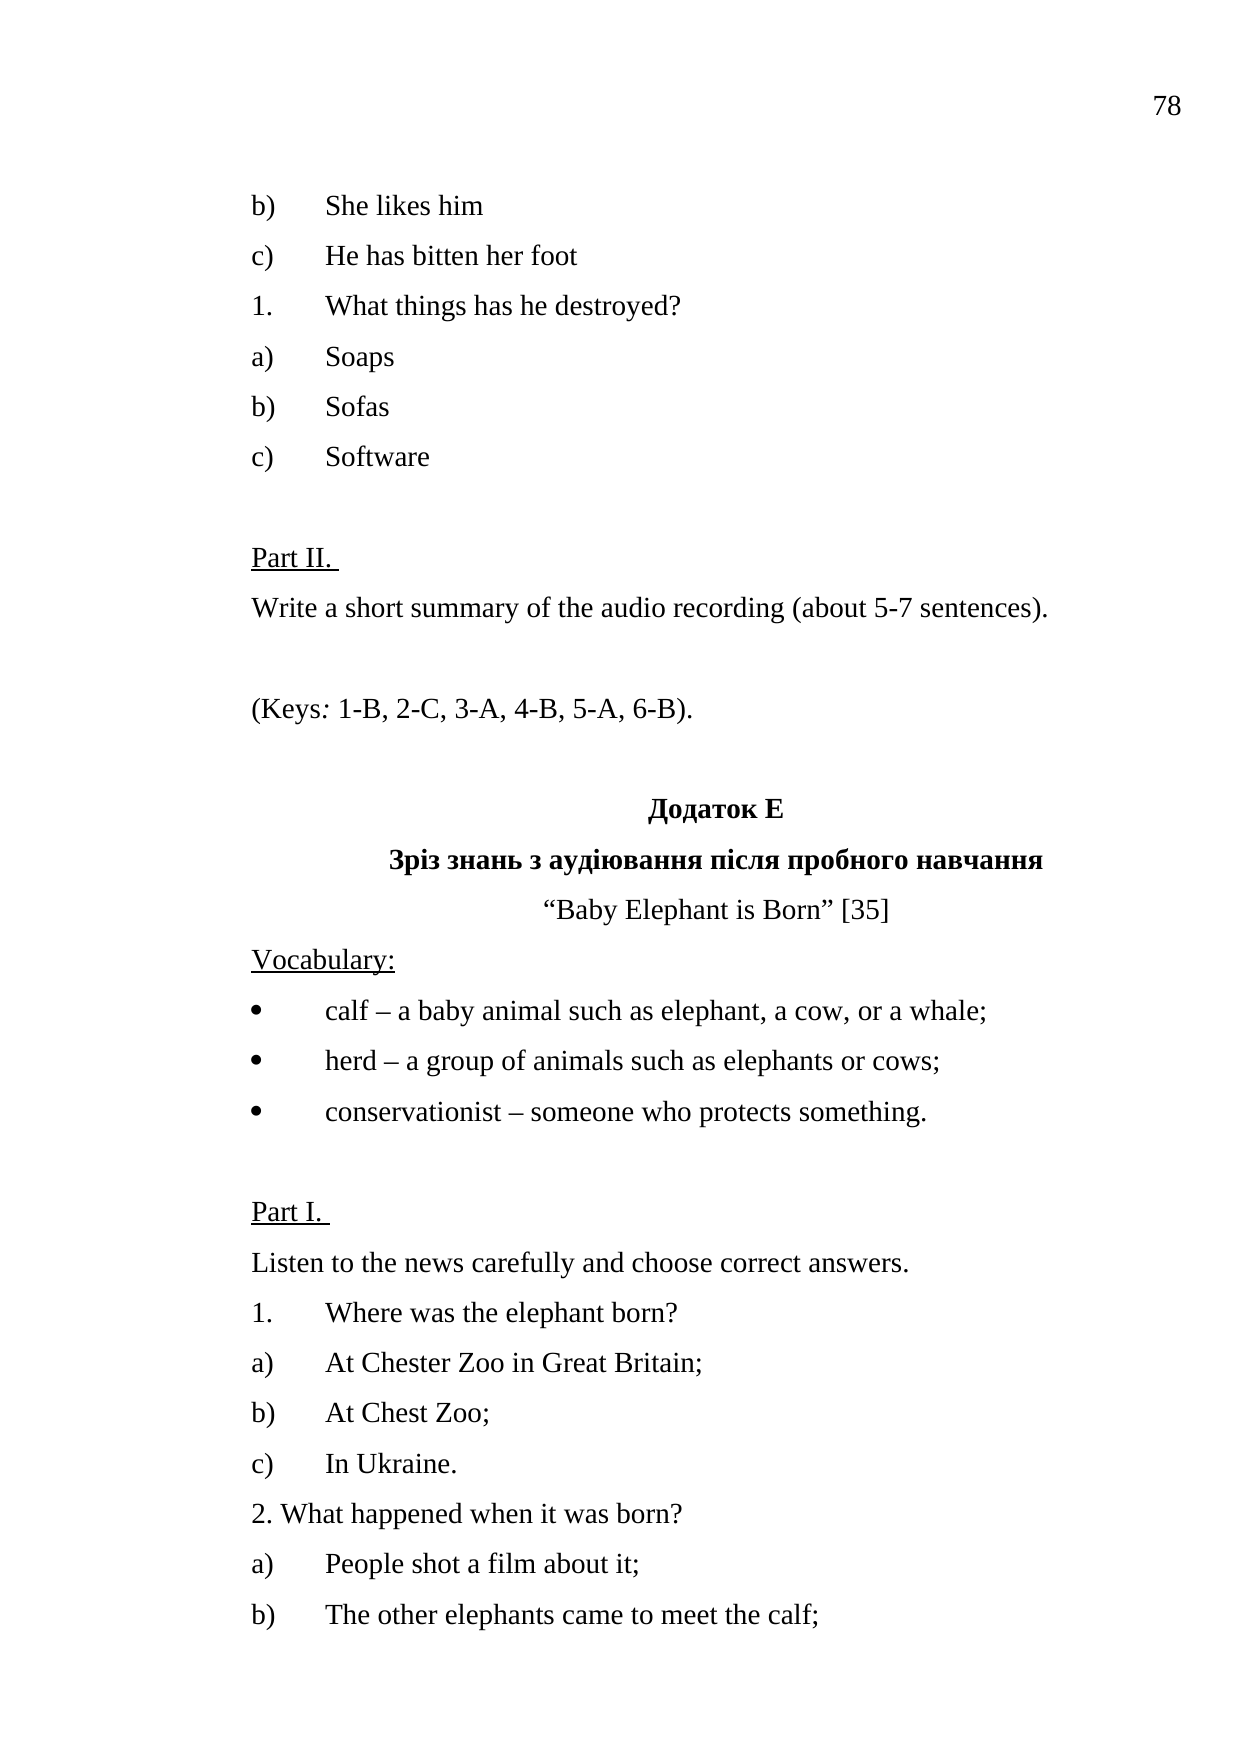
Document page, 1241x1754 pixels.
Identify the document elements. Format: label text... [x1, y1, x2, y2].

text 2. What happened when it was born? [177, 1496, 1181, 1530]
list She likes him [177, 188, 1181, 221]
list What things has he destroyed? [177, 288, 1181, 322]
text Зріз знань з аудіювання після пробного навчання [177, 842, 1181, 875]
list Where was the elephant born? [177, 1295, 1181, 1328]
list conservationist – someone who protects something. [177, 1094, 1181, 1127]
list Soaps [177, 339, 1181, 372]
text Додаток Е [177, 792, 1181, 825]
text Write a short summary of the audio recording (about 5-7 sentences). [177, 590, 1181, 624]
list At Chest Zoo; [177, 1396, 1181, 1429]
list Software [177, 439, 1181, 473]
list In Ukraine. [177, 1446, 1181, 1479]
list calf – a baby animal such as elephant, a cow, or a whale; [177, 993, 1181, 1026]
text “Baby Elephant is Born” [35] [177, 892, 1181, 926]
list Sofas [177, 389, 1181, 423]
list herd – a group of animals such as elephants or cows; [177, 1043, 1181, 1077]
text Part II. [177, 540, 1181, 573]
list At Chester Zoo in Great Britain; [177, 1345, 1181, 1379]
list The other elephants came to meet the calf; [177, 1597, 1181, 1630]
text (Keys: 1-B, 2-C, 3-A, 4-B, 5-A, 6-B). [177, 691, 1181, 724]
text Listen to the news carefully and choose correct answers. [177, 1245, 1181, 1278]
text Part I. [177, 1194, 1181, 1228]
list He has bitten her foot [177, 238, 1181, 272]
list People shot a film about it; [177, 1547, 1181, 1580]
text Vocabulary: [177, 942, 1181, 976]
